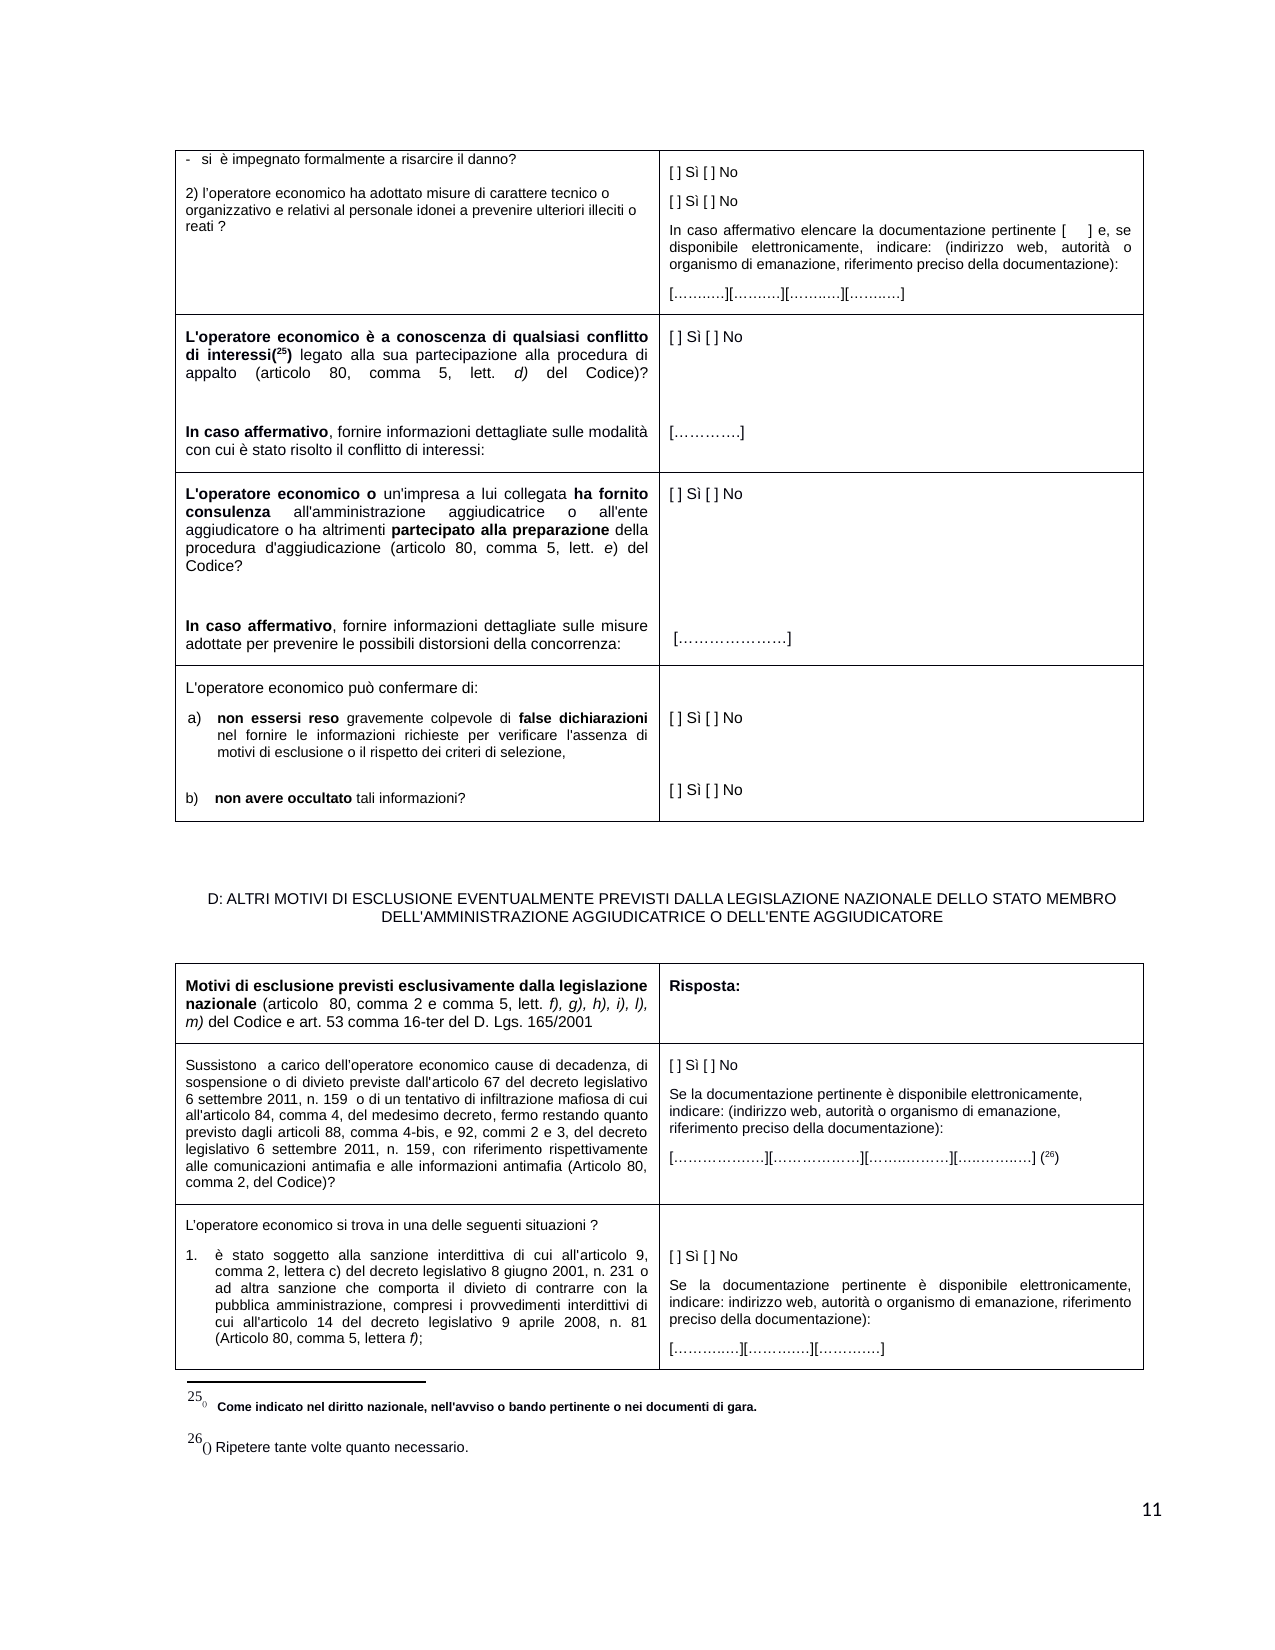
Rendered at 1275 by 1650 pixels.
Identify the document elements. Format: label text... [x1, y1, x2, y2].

table_cell [ ] Sì [ ] No [ ] Sì [ ] No [660, 666, 1143, 821]
table_cell [ ] Sì [ ] No […………………] [660, 473, 1143, 665]
table_header Motivi di esclusione previsti esclusivamente dalla legislazione nazionale (articolo 80, comma 2 e comma 5, lett. f), g), h), i), l), m) del Codice e art. 53 comma 16-ter del D. Lgs. 165/2001 [176, 964, 659, 1043]
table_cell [660, 151, 1143, 314]
table_header Risposta: [660, 964, 1143, 1043]
table_cell [ ] Sì [ ] No Se la documentazione pertinente è disponibile elettronicamente, indicare: (indirizzo web, autorità o organismo di emanazione, riferimento preciso della documentazione): […………….…][………………][……..………][…..……..…] () [660, 1044, 1143, 1203]
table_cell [660, 1205, 1143, 1369]
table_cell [176, 151, 659, 314]
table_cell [176, 1205, 659, 1369]
table_cell L'operatore economico può confermare di: non essersi reso gravemente colpevole di false dichiarazioni nel fornire le informazioni richieste per verificare l'assenza di motivi di esclusione o il rispetto dei criteri di selezione, b) non avere occultato tali informazioni? [176, 666, 659, 821]
title D: Altri motivi di esclusione eventualmente previsti dalla legislazione nazionale dello Stato membro dell'amministrazione aggiudicatrice o dell'ente aggiudicatore [187, 889, 1137, 926]
table_cell L'operatore economico o un'impresa a lui collegata ha fornito consulenza all'amministrazione aggiudicatrice o all'ente aggiudicatore o ha altrimenti partecipato alla preparazione della procedura d'aggiudicazione (articolo 80, comma 5, lett. e) del Codice? In caso affermativo, fornire informazioni dettagliate sulle misure adottate per prevenire le possibili distorsioni della concorrenza: [176, 473, 659, 665]
table_cell Sussistono a carico dell’operatore economico cause di decadenza, di sospensione o di divieto previste dall'articolo 67 del decreto legislativo 6 settembre 2011, n. 159 o di un tentativo di infiltrazione mafiosa di cui all'articolo 84, comma 4, del medesimo decreto, fermo restando quanto previsto dagli articoli 88, comma 4-bis, e 92, commi 2 e 3, del decreto legislativo 6 settembre 2011, n. 159, con riferimento rispettivamente alle comunicazioni antimafia e alle informazioni antimafia (Articolo 80, comma 2, del Codice)? [176, 1044, 659, 1203]
table_cell L'operatore economico è a conoscenza di qualsiasi conflitto di interessi() legato alla sua partecipazione alla procedura di appalto (articolo 80, comma 5, lett. d) del Codice)? In caso affermativo, fornire informazioni dettagliate sulle modalità con cui è stato risolto il conflitto di interessi: [176, 315, 659, 472]
table_cell [ ] Sì [ ] No [………….] [660, 315, 1143, 472]
